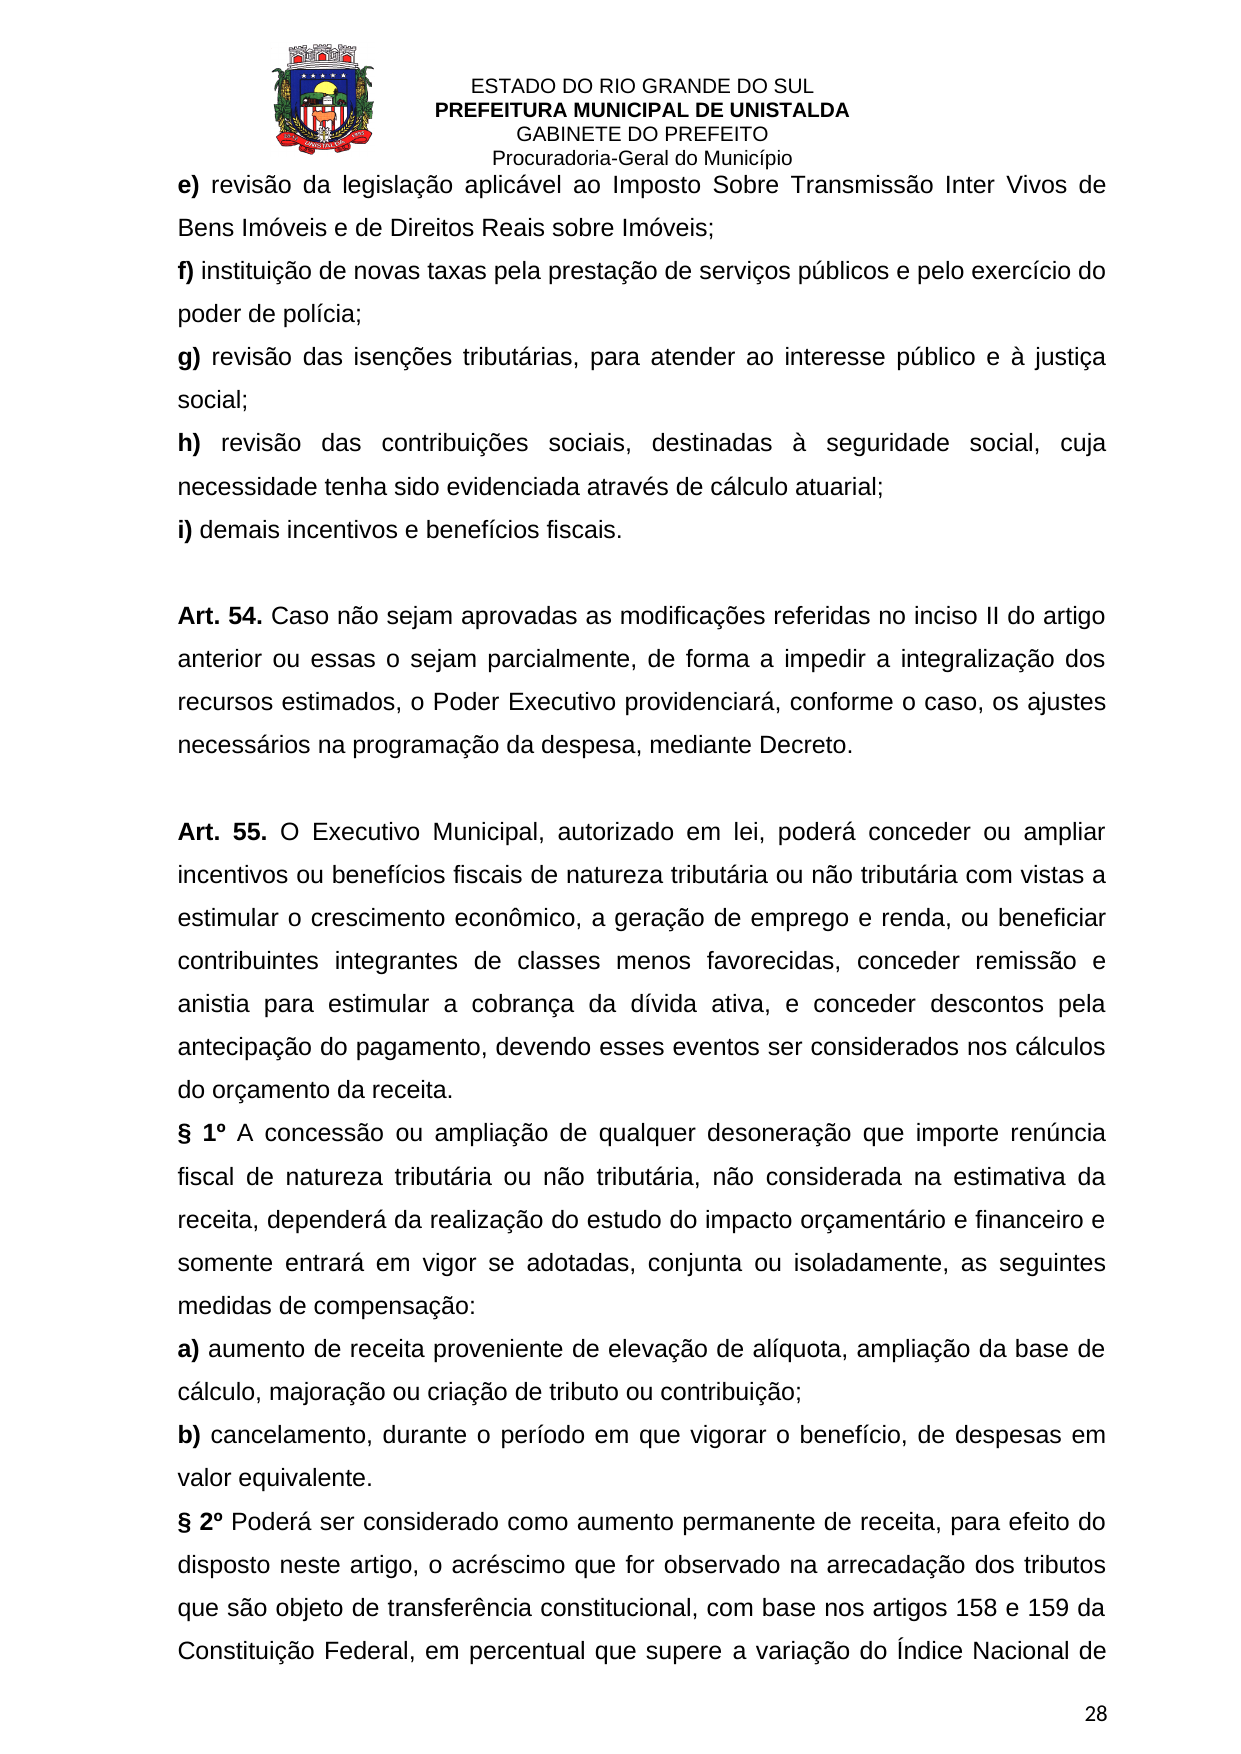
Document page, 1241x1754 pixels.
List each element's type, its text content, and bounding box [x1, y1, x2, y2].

text h) revisão das contribuições sociais, destinadas à seguridade social, cuja necessidade tenha sido evidenciada através de cálculo atuarial; [177, 428, 1107, 500]
text a) aumento de receita proveniente de elevação de alíquota, ampliação da base de cálculo, majoração ou criação de tributo ou contribuição; [177, 1334, 1107, 1406]
text e) revisão da legislação aplicável ao Imposto Sobre Transmissão Inter Vivos de Bens Imóveis e de Direitos Reais sobre Imóveis; [177, 170, 1107, 242]
text i) demais incentivos e benefícios fiscais. [177, 515, 1107, 543]
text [177, 1507, 1107, 1665]
text § 1º A concessão ou ampliação de qualquer desoneração que importe renúncia fiscal de natureza tributária ou não tributária, não considerada na estimativa da receita, dependerá da realização do estudo do impacto orçamentário e financeiro e somente entrará em vigor se adotadas, conjunta ou isoladamente, as seguintes medidas de compensação: [177, 1118, 1107, 1320]
text Art. 55. O Executivo Municipal, autorizado em lei, poderá conceder ou ampliar incentivos ou benefícios fiscais de natureza tributária ou não tributária com vistas a estimular o crescimento econômico, a geração de emprego e renda, ou beneficiar contribuintes integrantes de classes menos favorecidas, conceder remissão e anistia para estimular a cobrança da dívida ativa, e conceder descontos pela antecipação do pagamento, devendo esses eventos ser considerados nos cálculos do orçamento da receita. [177, 817, 1107, 1104]
text g) revisão das isenções tributárias, para atender ao interesse público e à justiça social; [177, 342, 1107, 414]
text Art. 54. Caso não sejam aprovadas as modificações referidas no inciso II do artigo anterior ou essas o sejam parcialmente, de forma a impedir a integralização dos recursos estimados, o Poder Executivo providenciará, conforme o caso, os ajustes necessários na programação da despesa, mediante Decreto. [177, 601, 1107, 759]
text b) cancelamento, durante o período em que vigorar o benefício, de despesas em valor equivalente. [177, 1420, 1107, 1492]
text f) instituição de novas taxas pela prestação de serviços públicos e pelo exercício do poder de polícia; [177, 256, 1107, 328]
